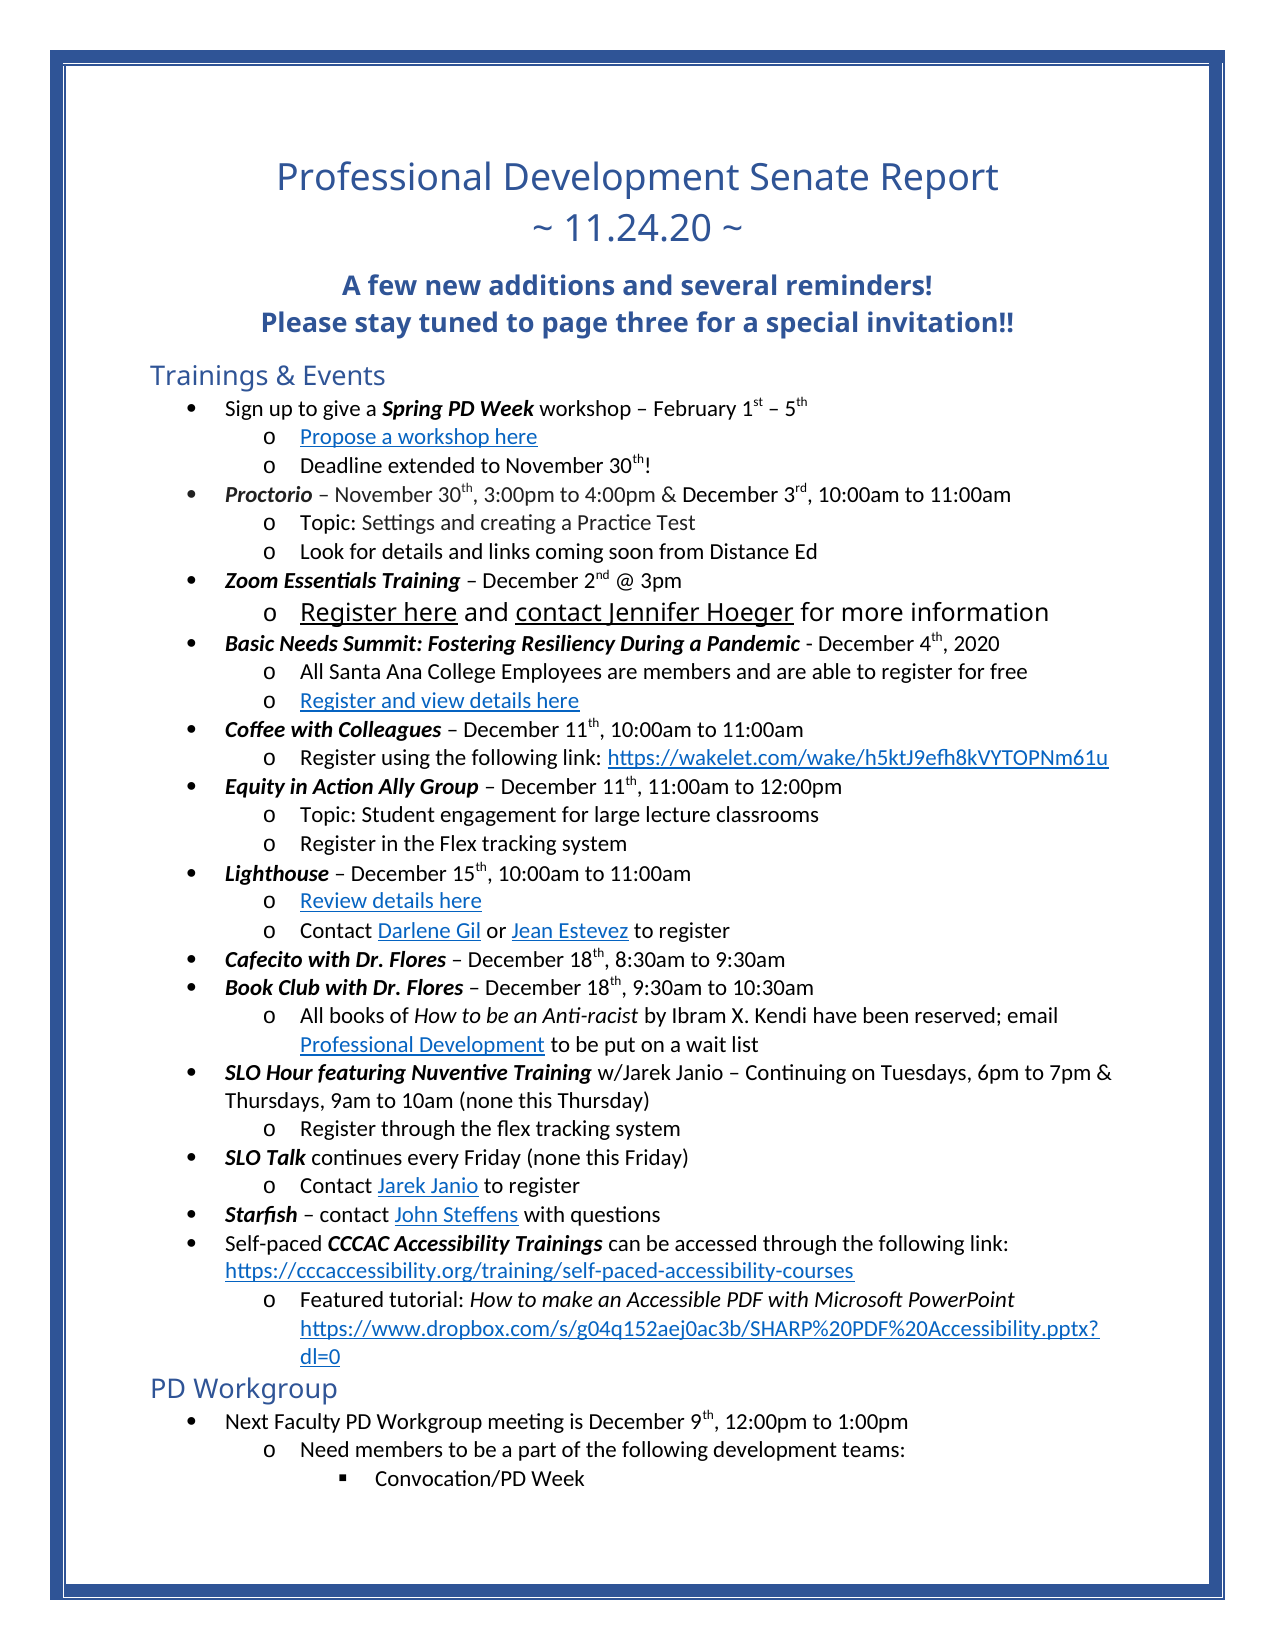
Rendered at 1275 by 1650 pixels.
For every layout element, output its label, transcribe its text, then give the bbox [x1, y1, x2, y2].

list Coffee with Colleagues – December 11th, 10:00am to 11:00am [187, 715, 1125, 743]
list Propose a workshop here [262, 422, 1125, 451]
list Self-paced CCCAC Accessibility Trainings can be accessed through the following link: https://cccaccessibility.org/training/self-paced-accessibility-courses [187, 1229, 1125, 1285]
list Register using the following link: https://wakelet.com/wake/h5ktJ9efh8kVYTOPNm61u [262, 743, 1125, 772]
list Contact Jarek Janio to register [262, 1171, 1125, 1201]
list Topic: Settings and creating a Practice Test [262, 508, 1125, 537]
list Deadline extended to November 30th! [262, 451, 1125, 480]
subtitle Please stay tuned to page three for a special invitation!! [150, 303, 1125, 340]
list Look for details and links coming soon from Distance Ed [262, 537, 1125, 566]
list SLO Hour featuring Nuventive Training w/Jarek Janio – Continuing on Tuesdays, 6pm to 7pm & Thursdays, 9am to 10am (none this Thursday) [187, 1058, 1125, 1114]
subtitle ~ 11.24.20 ~ [150, 201, 1125, 252]
list Starfish – contact John Steffens with questions [187, 1201, 1125, 1229]
list All books of How to be an Anti-racist by Ibram X. Kendi have been reserved; email Professional Development to be put on a wait list [262, 1001, 1125, 1058]
list Cafecito with Dr. Flores – December 18th, 8:30am to 9:30am [187, 945, 1125, 973]
list SLO Talk continues every Friday (none this Friday) [187, 1143, 1125, 1171]
list Contact Darlene Gil or Jean Estevez to register [262, 916, 1089, 945]
list Basic Needs Summit: Fostering Resiliency During a Pandemic - December 4th, 2020 [187, 629, 1125, 657]
subtitle A few new additions and several reminders! [150, 266, 1125, 303]
list Next Faculty PD Workgroup meeting is December 9th, 12:00pm to 1:00pm [187, 1407, 1125, 1435]
list Lighthouse – December 15th, 10:00am to 11:00am [187, 859, 1125, 887]
list Register through the flex tracking system [262, 1114, 1125, 1143]
list All Santa Ana College Employees are members and are able to register for free [262, 657, 1125, 686]
list Register here and contact Jennifer Hoeger for more information [262, 594, 1125, 629]
list Topic: Student engagement for large lecture classrooms [262, 800, 1125, 829]
list Featured tutorial: How to make an Accessible PDF with Microsoft PowerPoint https://www.dropbox.com/s/g04q152aej0ac3b/SHARP%20PDF%20Accessibility.pptx?dl=0 [262, 1285, 1125, 1370]
list Proctorio – November 30th, 3:00pm to 4:00pm & December 3rd, 10:00am to 11:00am [187, 480, 1125, 508]
list Equity in Action Ally Group – December 11th, 11:00am to 12:00pm [187, 772, 1125, 800]
subtitle Professional Development Senate Report [150, 150, 1125, 201]
list Register in the Flex tracking system [262, 829, 1125, 859]
list Sign up to give a Spring PD Week workshop – February 1st – 5th [187, 394, 1125, 422]
list Book Club with Dr. Flores – December 18th, 9:30am to 10:30am [187, 973, 1125, 1001]
list Review details here [262, 887, 1089, 916]
list Register and view details here [262, 686, 1125, 715]
subtitle Trainings & Events [150, 357, 1125, 394]
subtitle PD Workgroup [150, 1370, 1125, 1407]
list Zoom Essentials Training – December 2nd @ 3pm [187, 566, 1125, 594]
list Convocation/PD Week [337, 1464, 1125, 1492]
list Need members to be a part of the following development teams: [262, 1435, 1125, 1464]
